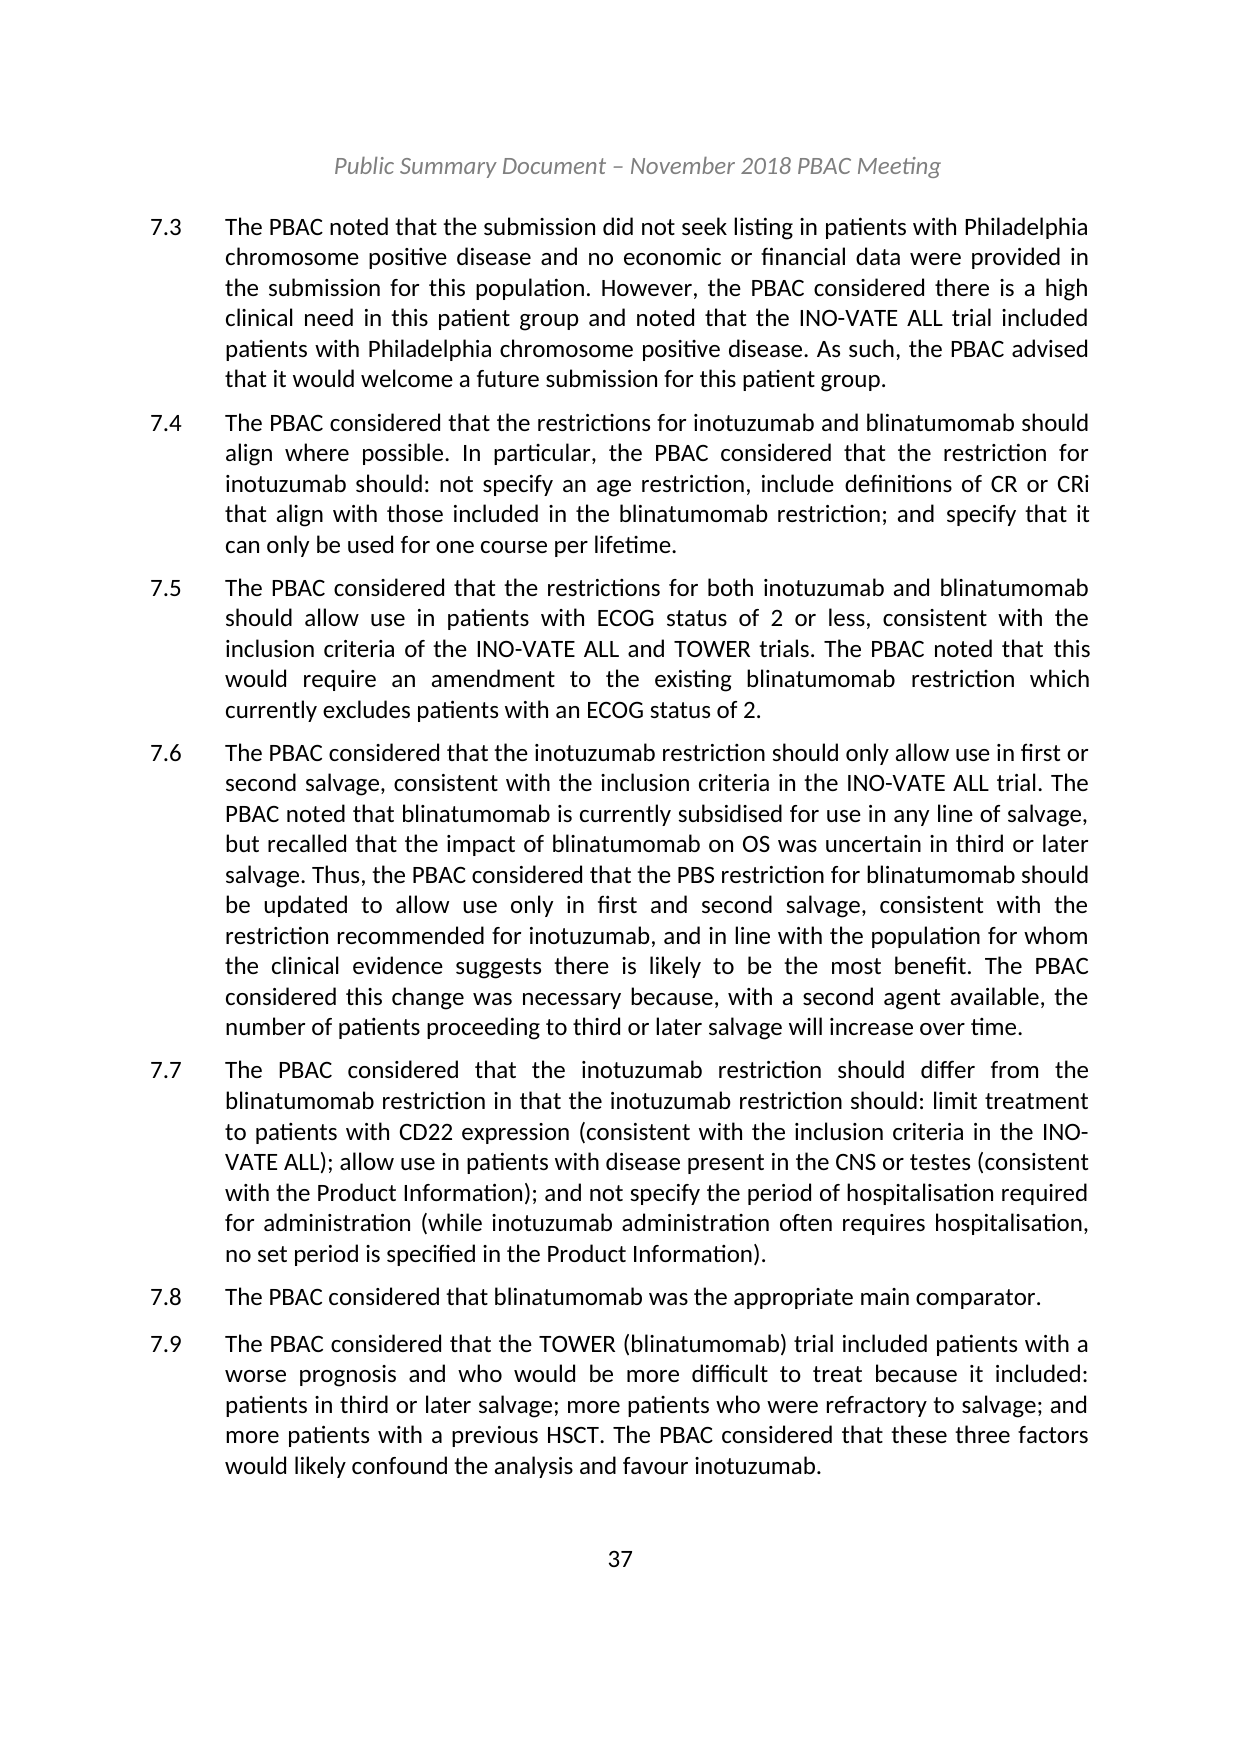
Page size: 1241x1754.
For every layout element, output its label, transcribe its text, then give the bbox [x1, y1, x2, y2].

list The PBAC considered that the inotuzumab restriction should only allow use in first or second salvage, consistent with the inclusion criteria in the INO-VATE ALL trial. The PBAC noted that blinatumomab is currently subsidised for use in any line of salvage, but recalled that the impact of blinatumomab on OS was uncertain in third or later salvage. Thus, the PBAC considered that the PBS restriction for blinatumomab should be updated to allow use only in first and second salvage, consistent with the restriction recommended for inotuzumab, and in line with the population for whom the clinical evidence suggests there is likely to be the most benefit. The PBAC considered this change was necessary because, with a second agent available, the number of patients proceeding to third or later salvage will increase over time. [150, 737, 1090, 1042]
list The PBAC considered that the restrictions for inotuzumab and blinatumomab should align where possible. In particular, the PBAC considered that the restriction for inotuzumab should: not specify an age restriction, include definitions of CR or CRi that align with those included in the blinatumomab restriction; and specify that it can only be used for one course per lifetime. [150, 407, 1090, 559]
list The PBAC considered that the inotuzumab restriction should differ from the blinatumomab restriction in that the inotuzumab restriction should: limit treatment to patients with CD22 expression (consistent with the inclusion criteria in the INO-VATE ALL); allow use in patients with disease present in the CNS or testes (consistent with the Product Information); and not specify the period of hospitalisation required for administration (while inotuzumab administration often requires hospitalisation, no set period is specified in the Product Information). [150, 1054, 1090, 1268]
list The PBAC noted that the submission did not seek listing in patients with Philadelphia chromosome positive disease and no economic or financial data were provided in the submission for this population. However, the PBAC considered there is a high clinical need in this patient group and noted that the INO-VATE ALL trial included patients with Philadelphia chromosome positive disease. As such, the PBAC advised that it would welcome a future submission for this patient group. [150, 211, 1090, 394]
list The PBAC considered that the TOWER (blinatumomab) trial included patients with a worse prognosis and who would be more difficult to treat because it included: patients in third or later salvage; more patients who were refractory to salvage; and more patients with a previous HSCT. The PBAC considered that these three factors would likely confound the analysis and favour inotuzumab. [150, 1328, 1090, 1481]
list The PBAC considered that the restrictions for both inotuzumab and blinatumomab should allow use in patients with ECOG status of 2 or less, consistent with the inclusion criteria of the INO-VATE ALL and TOWER trials. The PBAC noted that this would require an amendment to the existing blinatumomab restriction which currently excludes patients with an ECOG status of 2. [150, 572, 1090, 724]
list The PBAC considered that blinatumomab was the appropriate main comparator. [150, 1281, 1090, 1311]
